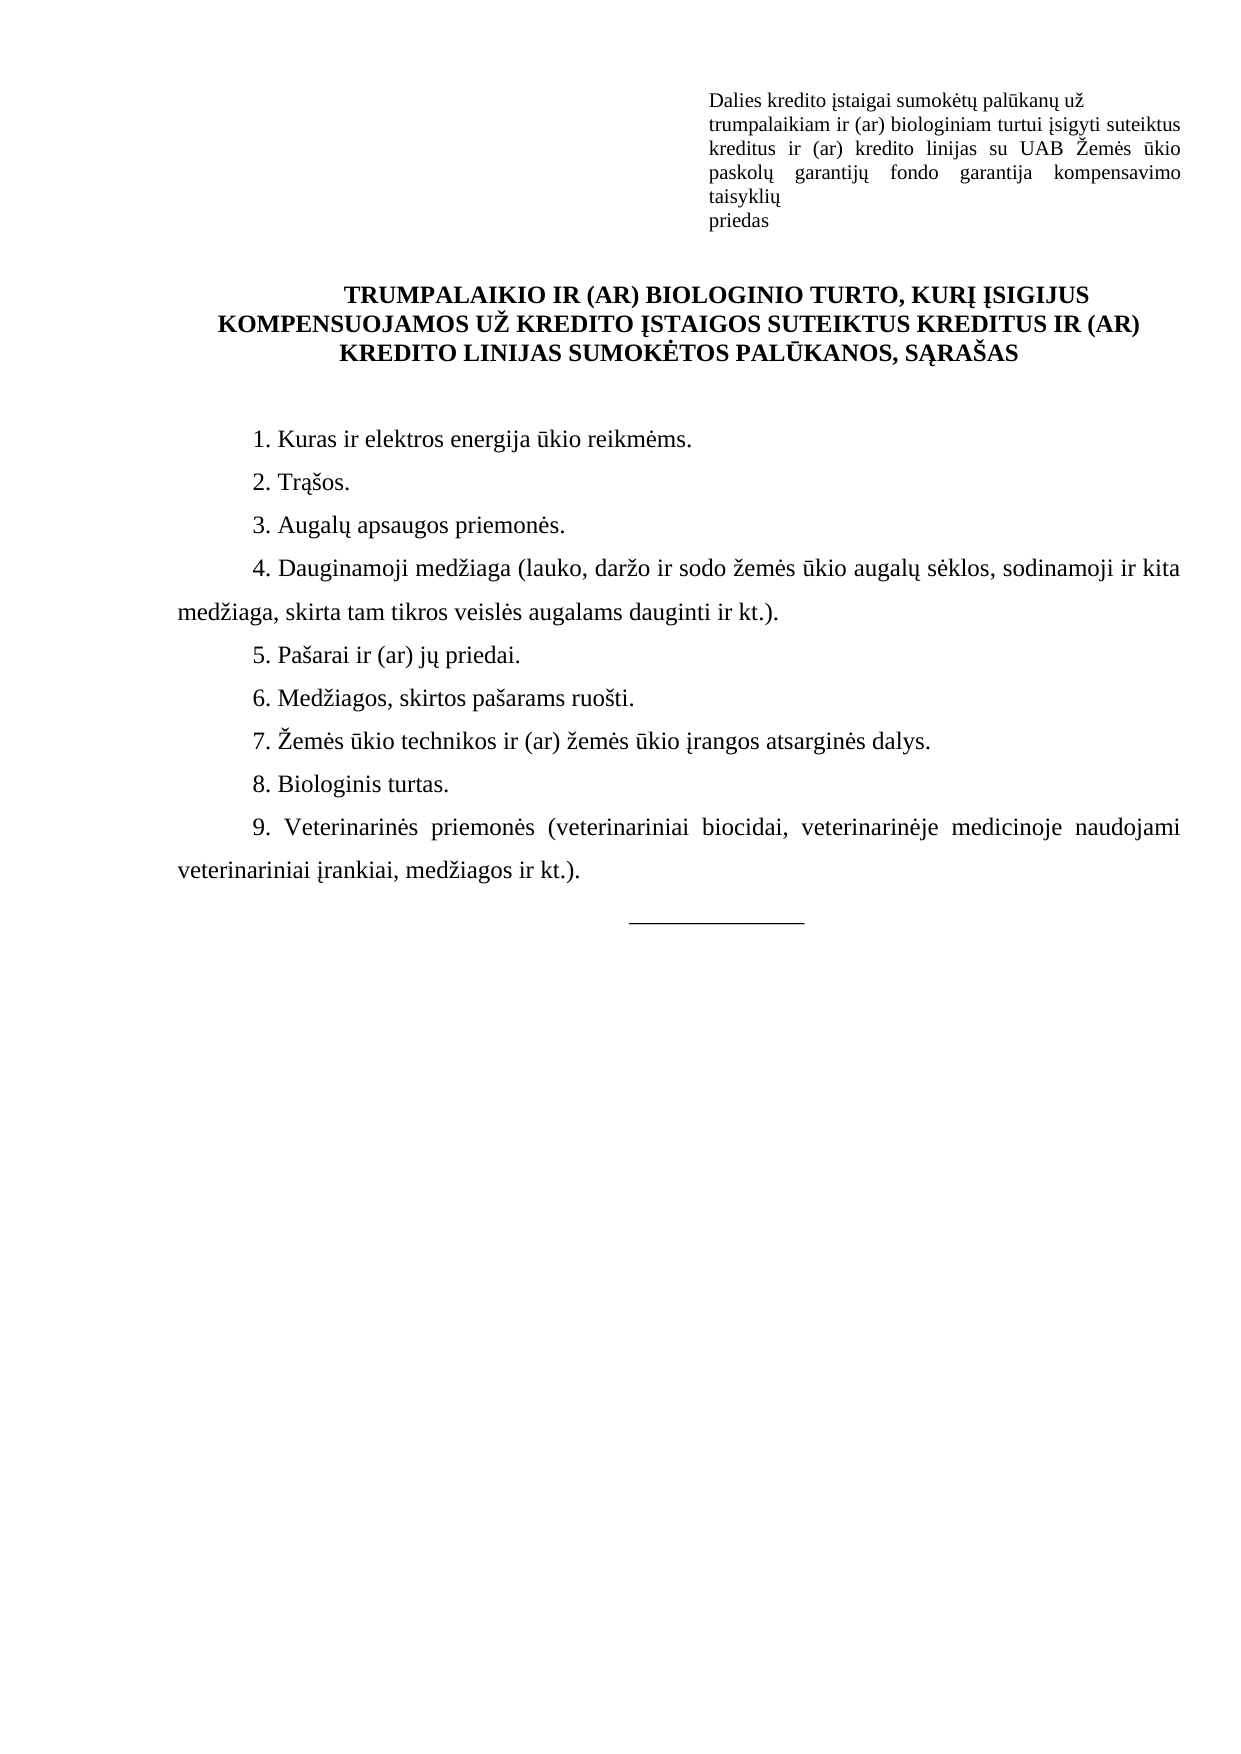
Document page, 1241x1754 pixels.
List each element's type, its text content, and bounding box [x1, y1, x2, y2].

text trumpalaikiam ir (ar) biologiniam turtui įsigyti suteiktus kreditus ir (ar) kredito linijas su UAB Žemės ūkio paskolų garantijų fondo garantija kompensavimo taisyklių [709, 112, 1181, 208]
text 3. Augalų apsaugos priemonės. [177, 510, 1181, 539]
text 9. Veterinarinės priemonės (veterinariniai biocidai, veterinarinėje medicinoje naudojami veterinariniai įrankiai, medžiagos ir kt.). [177, 812, 1181, 884]
text 1. Kuras ir elektros energija ūkio reikmėms. [177, 424, 1181, 453]
text 8. Biologinis turtas. [177, 769, 1181, 798]
text 4. Dauginamoji medžiaga (lauko, daržo ir sodo žemės ūkio augalų sėklos, sodinamoji ir kita medžiaga, skirta tam tikros veislės augalams dauginti ir kt.). [177, 553, 1181, 625]
text Dalies kredito įstaigai sumokėtų palūkanų už [574, 88, 1181, 112]
text 5. Pašarai ir (ar) jų priedai. [177, 640, 1181, 668]
text 7. Žemės ūkio technikos ir (ar) žemės ūkio įrangos atsarginės dalys. [177, 726, 1181, 755]
text ______________ [177, 898, 1181, 927]
text 6. Medžiagos, skirtos pašarams ruošti. [177, 683, 1181, 712]
text TRUMPALAIKIO IR (AR) BIOLOGINIO TURTO, KURĮ ĮSIGIJUS KOMPENSUOJAMOS UŽ KREDITO ĮSTAIGOS SUTEIKTUS KREDITUS IR (AR) KREDITO LINIJAS SUMOKĖTOS PALŪKANOS, SĄRAŠAS [177, 280, 1181, 367]
text 2. Trąšos. [177, 467, 1181, 496]
text priedas [709, 208, 1181, 232]
